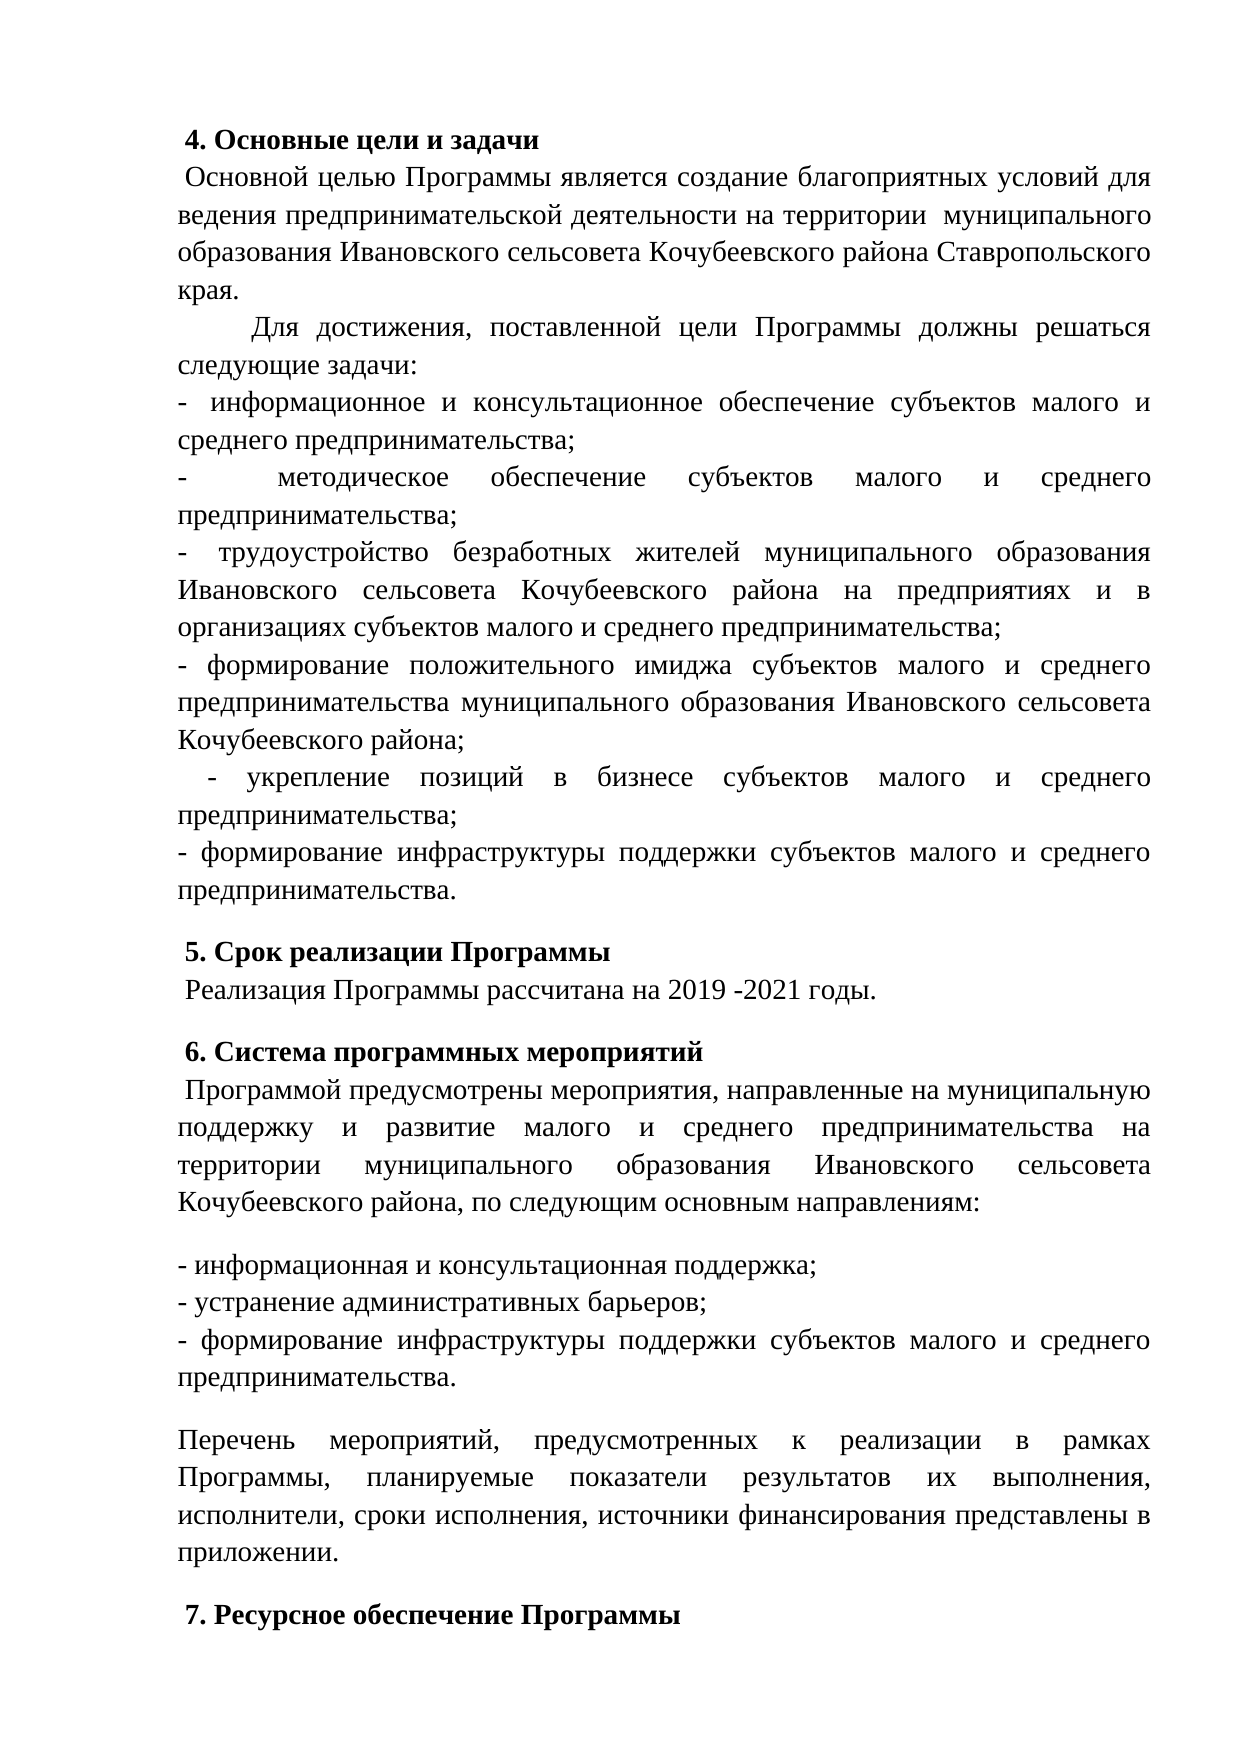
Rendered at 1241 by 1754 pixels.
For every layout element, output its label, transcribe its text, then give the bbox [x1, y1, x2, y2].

text Для достижения, поставленной цели Программы должны решаться следующие задачи: [177, 306, 1152, 381]
text - трудоустройство безработных жителей муниципального образования Ивановского сельсовета Кочубеевского района на предприятиях и в организациях субъектов малого и среднего предпринимательства; [177, 531, 1152, 643]
text - формирование положительного имиджа субъектов малого и среднего предпринимательства муниципального образования Ивановского сельсовета Кочубеевского района; [177, 643, 1152, 756]
text - методическое обеспечение субъектов малого и среднего предпринимательства; [177, 456, 1152, 531]
text - формирование инфраструктуры поддержки субъектов малого и среднего предпринимательства. [177, 1318, 1152, 1393]
text 4. Основные цели и задачи [177, 118, 1152, 156]
text 6. Система программных мероприятий [177, 1031, 1152, 1068]
text 5. Срок реализации Программы [177, 931, 1152, 968]
text Основной целью Программы является создание благоприятных условий для ведения предпринимательской деятельности на территории муниципального образования Ивановского сельсовета Кочубеевского района Ставропольского края. [177, 156, 1152, 306]
text - укрепление позиций в бизнесе субъектов малого и среднего предпринимательства; [177, 756, 1152, 831]
text Реализация Программы рассчитана на 2019 -2021 годы. [177, 968, 1152, 1006]
text Перечень мероприятий, предусмотренных к реализации в рамках Программы, планируемые показатели результатов их выполнения, исполнители, сроки исполнения, источники финансирования представлены в приложении. [177, 1418, 1152, 1568]
text - устранение административных барьеров; [177, 1281, 1152, 1318]
text - информационное и консультационное обеспечение субъектов малого и среднего предпринимательства; [177, 381, 1152, 456]
text - информационная и консультационная поддержка; [177, 1243, 1152, 1281]
text 7. Ресурсное обеспечение Программы [177, 1593, 1152, 1631]
text - формирование инфраструктуры поддержки субъектов малого и среднего предпринимательства. [177, 831, 1152, 906]
text Программой предусмотрены мероприятия, направленные на муниципальную поддержку и развитие малого и среднего предпринимательства на территории муниципального образования Ивановского сельсовета Кочубеевского района, по следующим основным направлениям: [177, 1068, 1152, 1218]
